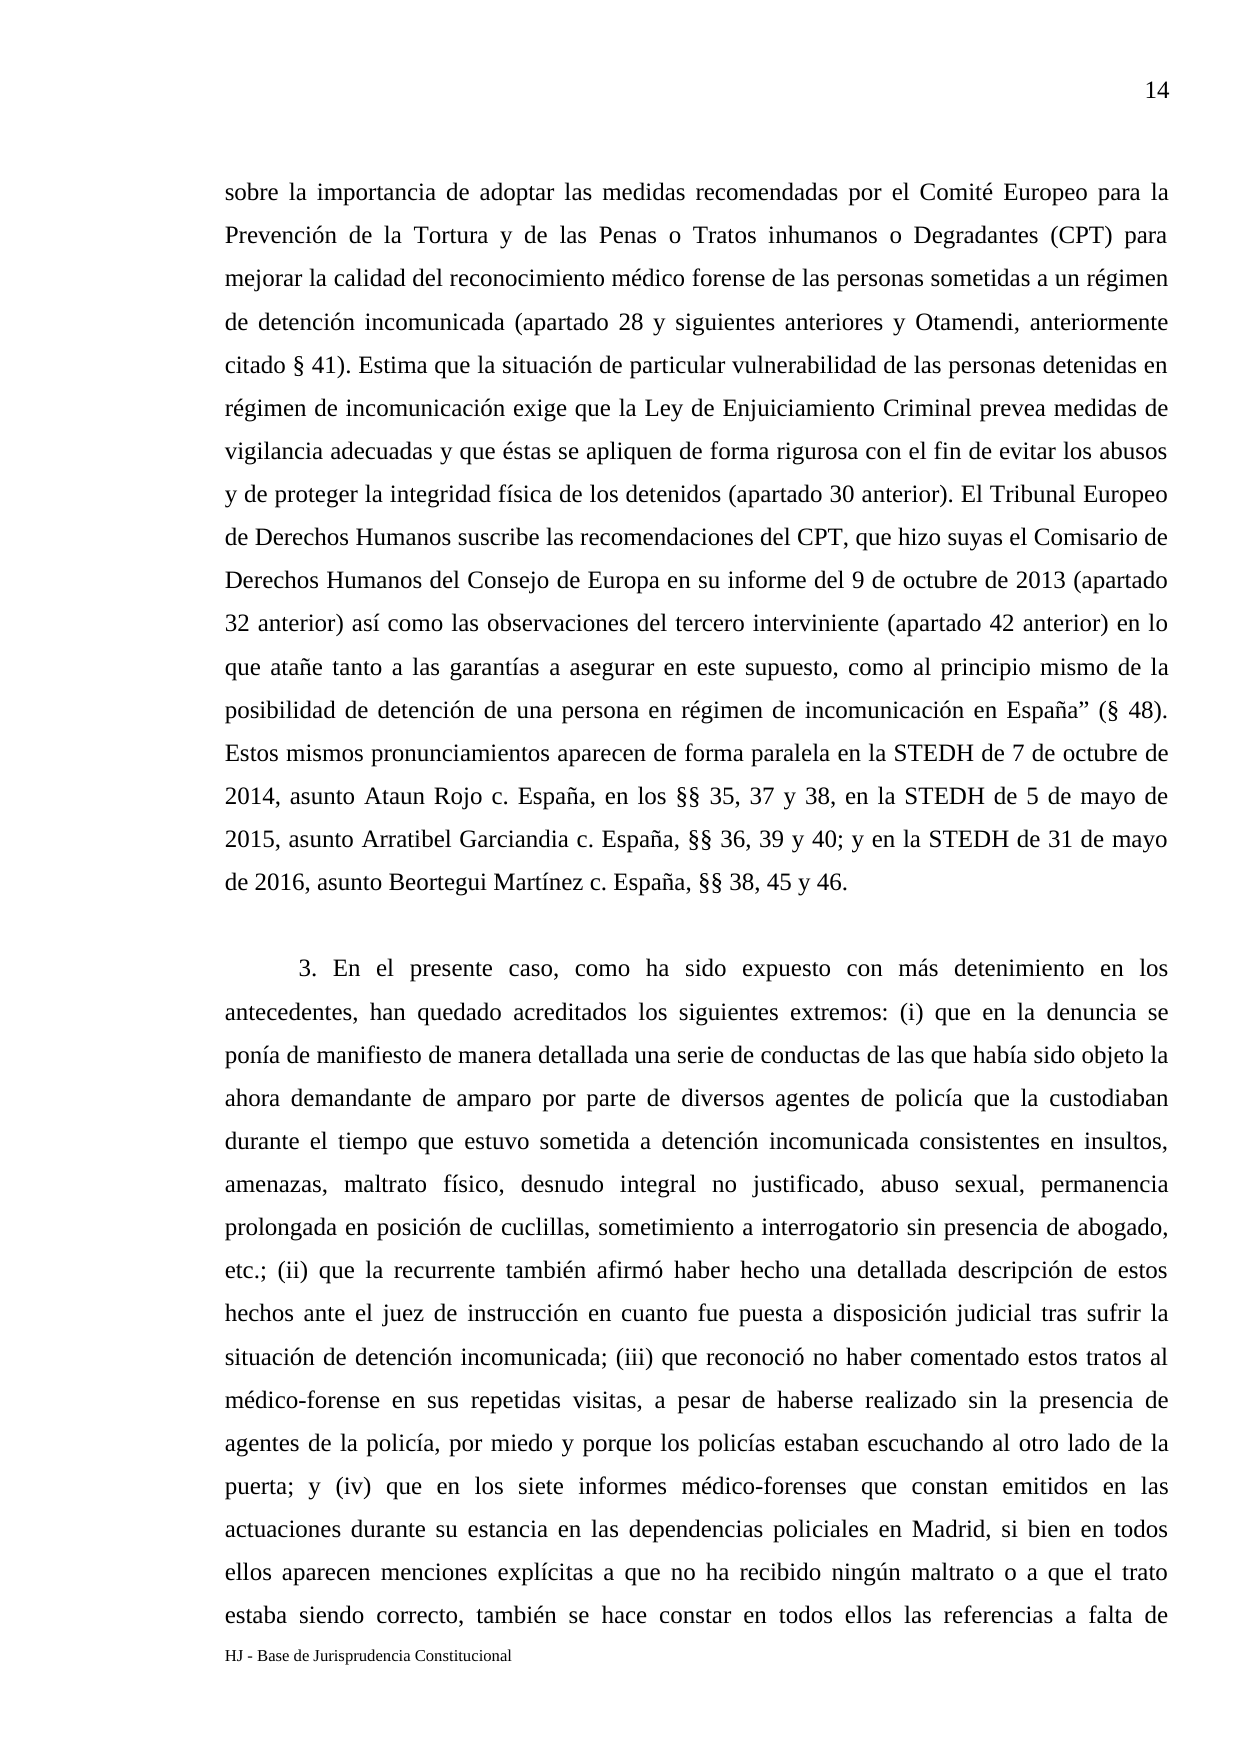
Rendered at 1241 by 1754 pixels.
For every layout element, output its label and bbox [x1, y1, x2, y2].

text [224, 953, 1169, 1629]
text [224, 177, 1169, 896]
